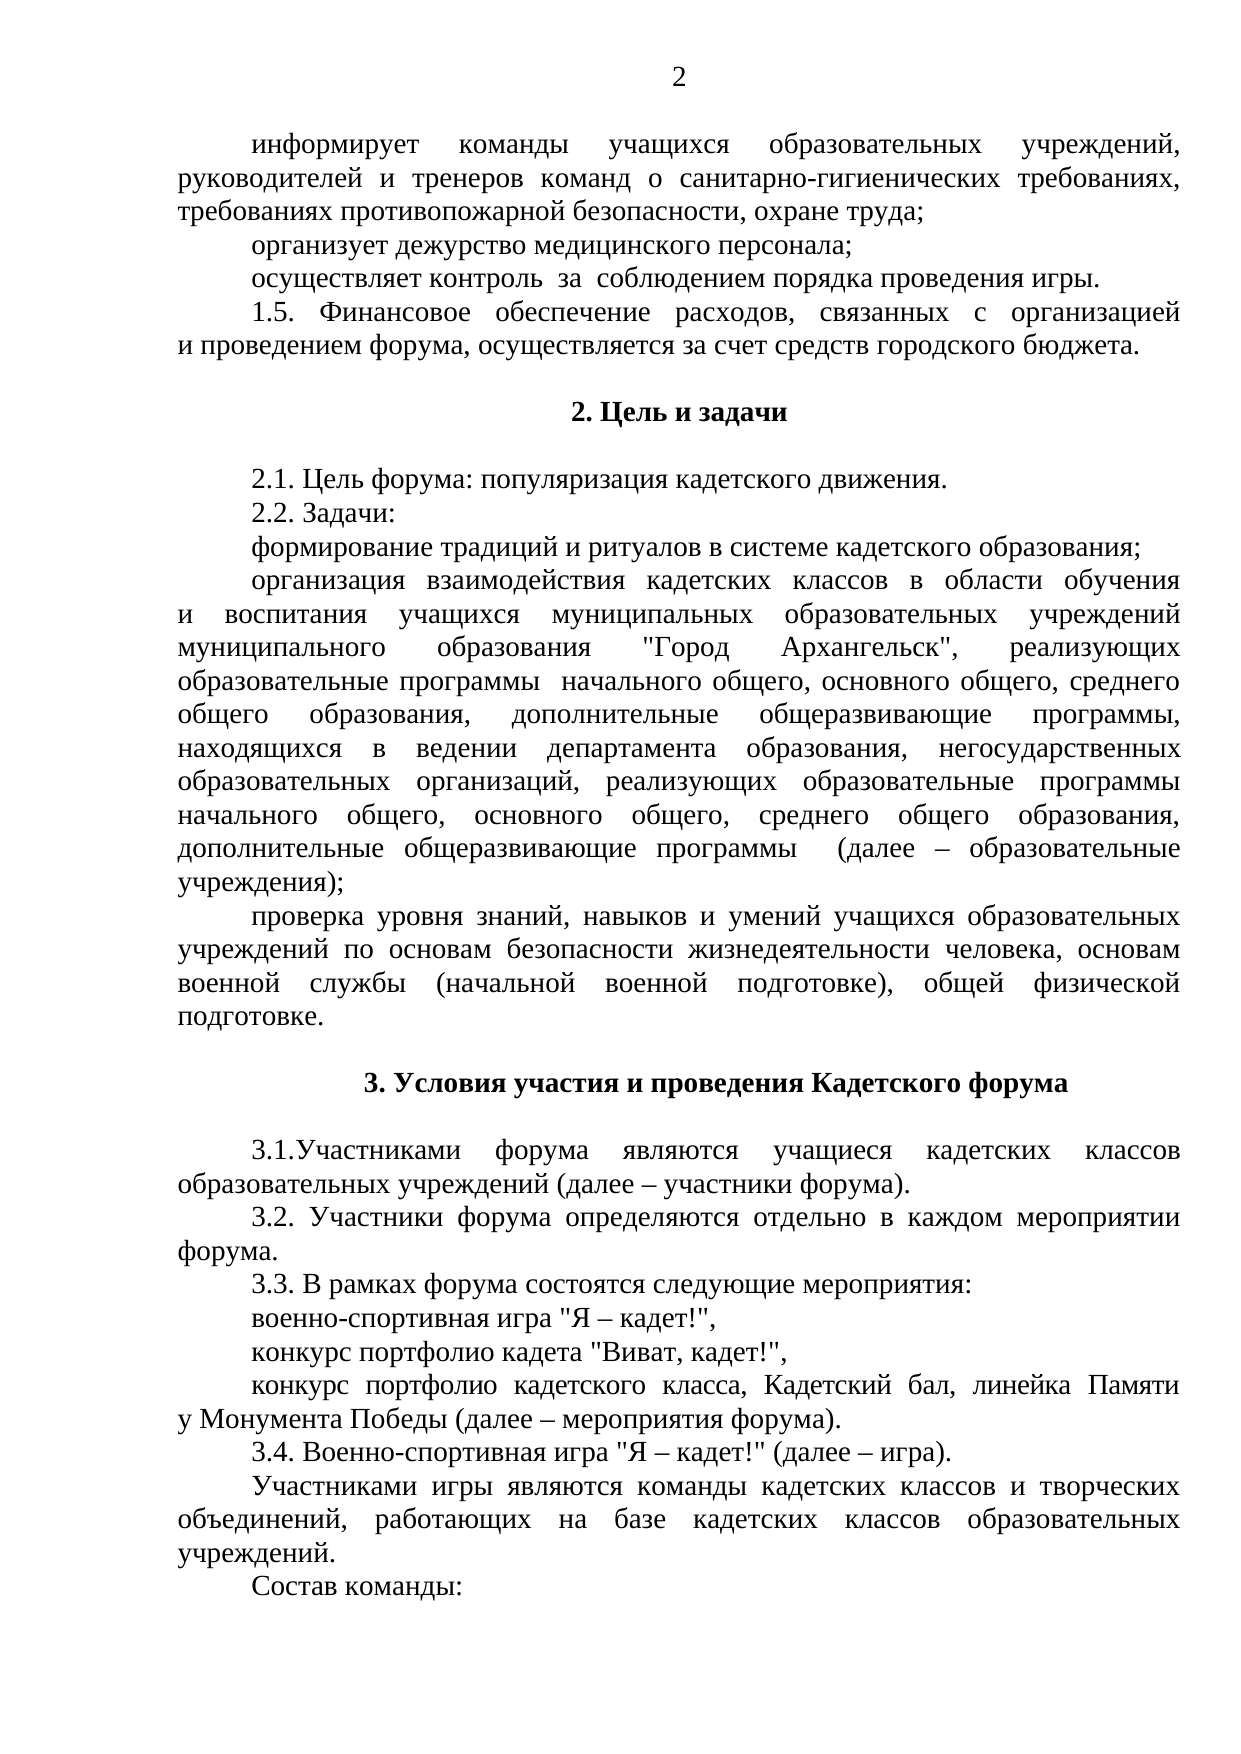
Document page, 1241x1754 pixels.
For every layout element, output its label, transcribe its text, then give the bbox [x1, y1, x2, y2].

text 1.5. Финансовое обеспечение расходов, связанных с организацией и проведением форума, осуществляется за счет средств городского бюджета. [177, 294, 1181, 361]
text 2. Цель и задачи [177, 394, 1181, 428]
text организация взаимодействия кадетских классов в области обучения и воспитания учащихся муниципальных образовательных учреждений муниципального образования "Город Архангельск", реализующих образовательные программы начального общего, основного общего, среднего общего образования, дополнительные общеразвивающие программы, находящихся в ведении департамента образования, негосударственных образовательных организаций, реализующих образовательные программы начального общего, основного общего, среднего общего образования, дополнительные общеразвивающие программы (далее – образовательные учреждения); [177, 562, 1181, 898]
text 3.4. Военно-спортивная игра "Я – кадет!" (далее – игра). [177, 1434, 1181, 1468]
text организует дежурство медицинского персонала; [177, 227, 1181, 260]
text военно-спортивная игра "Я – кадет!", [177, 1300, 1181, 1334]
text Участниками игры являются команды кадетских классов и творческих объединений, работающих на базе кадетских классов образовательных учреждений. [177, 1468, 1181, 1568]
text формирование традиций и ритуалов в системе кадетского образования; [177, 529, 1181, 562]
text осуществляет контроль за соблюдением порядка проведения игры. [177, 260, 1181, 294]
text Состав команды: [177, 1568, 1181, 1602]
text 3.1.Участниками форума являются учащиеся кадетских классов образовательных учреждений (далее – участники форума). [177, 1132, 1181, 1199]
text конкурс портфолио кадета "Виват, кадет!", [177, 1334, 1181, 1367]
text конкурс портфолио кадетского класса, Кадетский бал, линейка Памяти у Монумента Победы (далее – мероприятия форума). [177, 1367, 1181, 1434]
text 3. Условия участия и проведения Кадетского форума [177, 1065, 1181, 1099]
text проверка уровня знаний, навыков и умений учащихся образовательных учреждений по основам безопасности жизнедеятельности человека, основам военной службы (начальной военной подготовке), общей физической подготовке. [177, 898, 1181, 1032]
text 2.1. Цель форума: популяризация кадетского движения. [177, 462, 1181, 495]
text 3.3. В рамках форума состоятся следующие мероприятия: [177, 1267, 1181, 1300]
text 3.2. Участники форума определяются отдельно в каждом мероприятии форума. [177, 1199, 1181, 1267]
text информирует команды учащихся образовательных учреждений, руководителей и тренеров команд о санитарно-гигиенических требованиях, требованиях противопожарной безопасности, охране труда; [177, 126, 1181, 227]
text 2.2. Задачи: [177, 495, 1181, 529]
